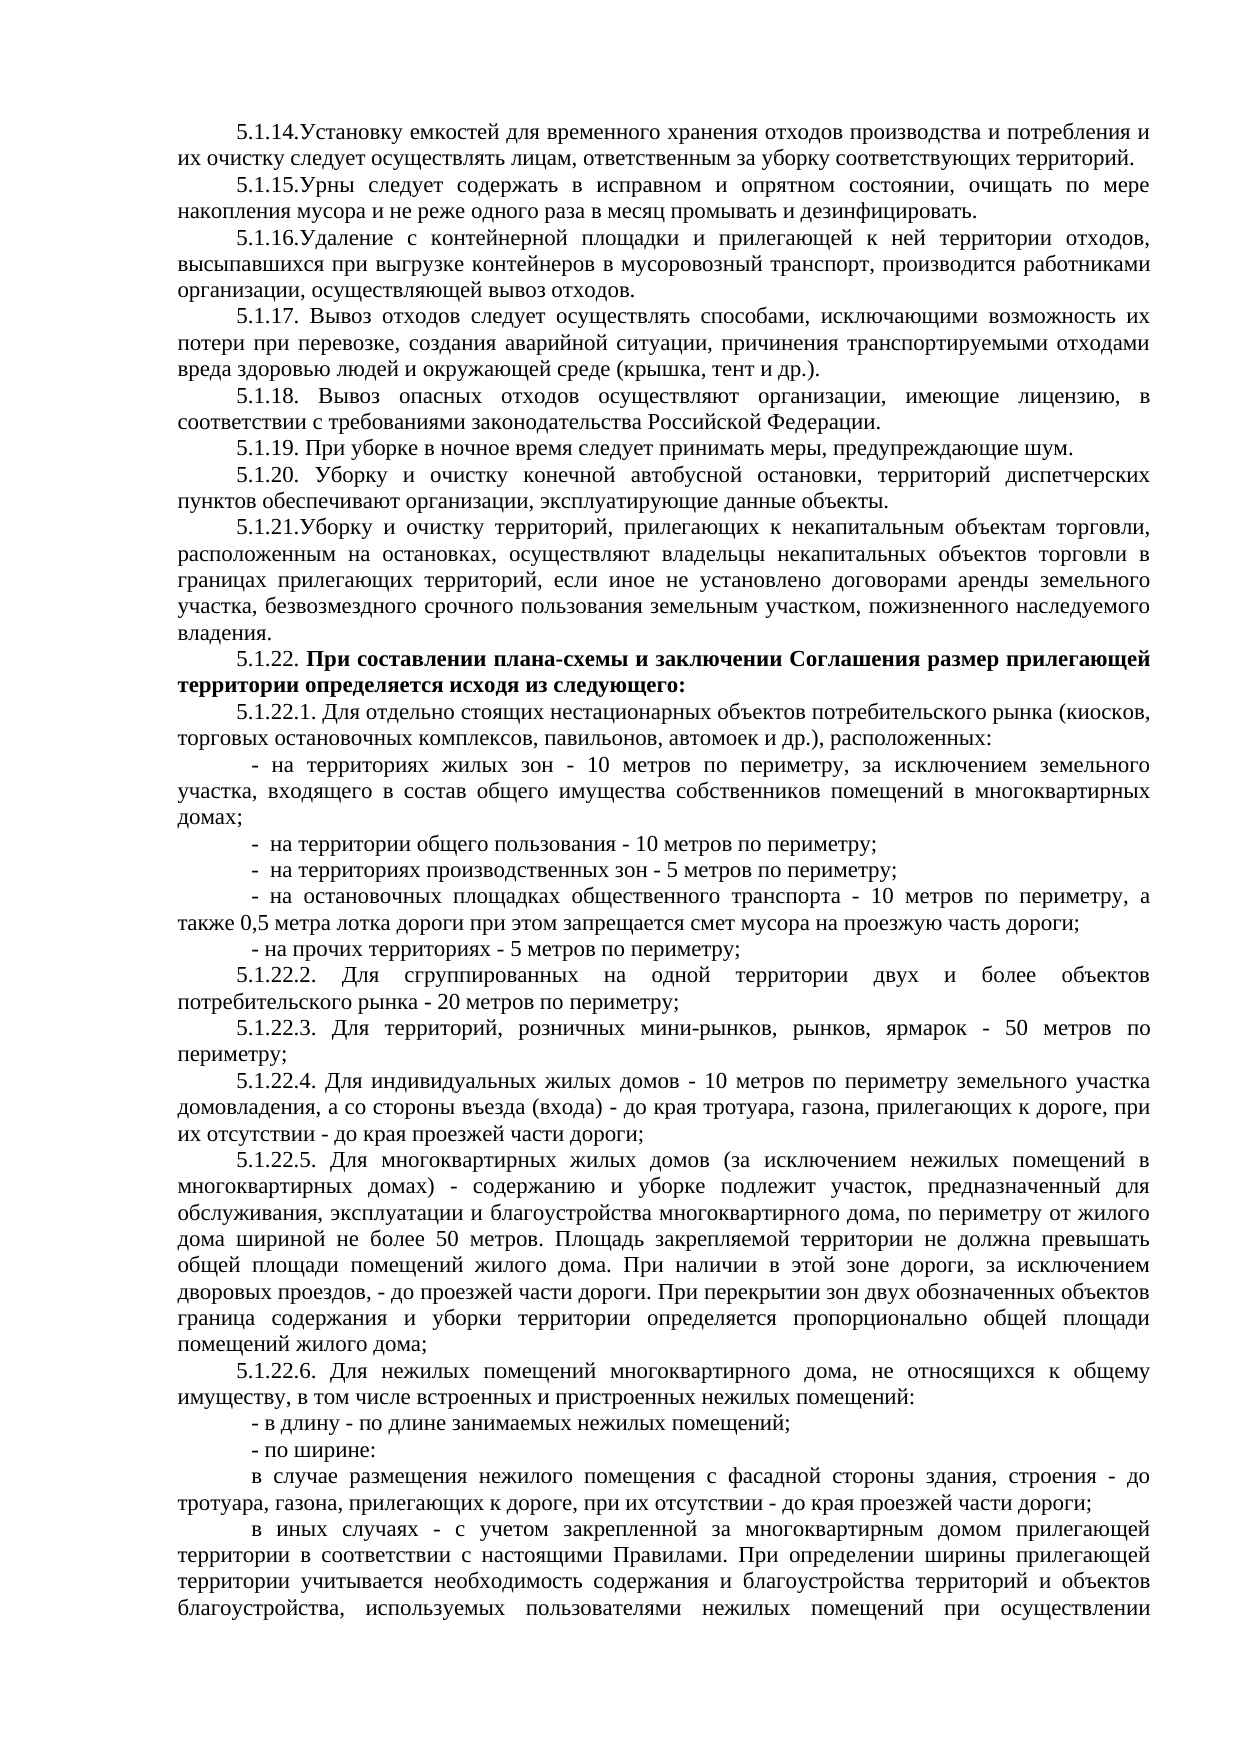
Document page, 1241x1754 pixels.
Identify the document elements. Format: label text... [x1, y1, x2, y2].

text 5.1.16.Удаление с контейнерной площадки и прилегающей к ней территории отходов, высыпавшихся при выгрузке контейнеров в мусоровозный транспорт, производится работниками организации, осуществляющей вывоз отходов. [177, 223, 1152, 303]
text - по ширине: [177, 1436, 1152, 1462]
text 5.1.21.Уборку и очистку территорий, прилегающих к некапитальным объектам торговли, расположенным на остановках, осуществляют владельцы некапитальных объектов торговли в границах прилегающих территорий, если иное не установлено договорами аренды земельного участка, безвозмездного срочного пользования земельным участком, пожизненного наследуемого владения. [177, 513, 1152, 645]
text 5.1.22.3. Для территорий, розничных мини-рынков, рынков, ярмарок - 50 метров по периметру; [177, 1014, 1152, 1067]
text 5.1.17. Вывоз отходов следует осуществлять способами, исключающими возможность их потери при перевозке, создания аварийной ситуации, причинения транспортируемыми отходами вреда здоровью людей и окружающей среде (крышка, тент и др.). [177, 303, 1152, 382]
text 5.1.22.1. Для отдельно стоящих нестационарных объектов потребительского рынка (киосков, торговых остановочных комплексов, павильонов, автомоек и др.), расположенных: [177, 698, 1152, 751]
text - на территории общего пользования - 10 метров по периметру; [177, 830, 1152, 856]
text 5.1.22. При составлении плана-схемы и заключении Соглашения размер прилегающей территории определяется исходя из следующего: [177, 645, 1152, 698]
text 5.1.18. Вывоз опасных отходов осуществляют организации, имеющие лицензию, в соответствии с требованиями законодательства Российской Федерации. [177, 382, 1152, 434]
text - на территориях производственных зон - 5 метров по периметру; [177, 856, 1152, 882]
text - на прочих территориях - 5 метров по периметру; [177, 935, 1152, 961]
text 5.1.22.2. Для сгруппированных на одной территории двух и более объектов потребительского рынка - 20 метров по периметру; [177, 961, 1152, 1014]
text - на территориях жилых зон - 10 метров по периметру, за исключением земельного участка, входящего в состав общего имущества собственников помещений в многоквартирных домах; [177, 751, 1152, 830]
text - в длину - по длине занимаемых нежилых помещений; [177, 1409, 1152, 1436]
text в случае размещения нежилого помещения с фасадной стороны здания, строения - до тротуара, газона, прилегающих к дороге, при их отсутствии - до края проезжей части дороги; [177, 1462, 1152, 1515]
text 5.1.14.Установку емкостей для временного хранения отходов производства и потребления и их очистку следует осуществлять лицам, ответственным за уборку соответствующих территорий. [177, 118, 1152, 171]
text 5.1.22.5. Для многоквартирных жилых домов (за исключением нежилых помещений в многоквартирных домах) - содержанию и уборке подлежит участок, предназначенный для обслуживания, эксплуатации и благоустройства многоквартирного дома, по периметру от жилого дома шириной не более 50 метров. Площадь закрепляемой территории не должна превышать общей площади помещений жилого дома. При наличии в этой зоне дороги, за исключением дворовых проездов, - до проезжей части дороги. При перекрытии зон двух обозначенных объектов граница содержания и уборки территории определяется пропорционально общей площади помещений жилого дома; [177, 1146, 1152, 1357]
text 5.1.15.Урны следует содержать в исправном и опрятном состоянии, очищать по мере накопления мусора и не реже одного раза в месяц промывать и дезинфицировать. [177, 171, 1152, 223]
text 5.1.19. При уборке в ночное время следует принимать меры, предупреждающие шум. [177, 434, 1152, 461]
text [177, 1515, 1152, 1620]
text 5.1.22.4. Для индивидуальных жилых домов - 10 метров по периметру земельного участка домовладения, а со стороны въезда (входа) - до края тротуара, газона, прилегающих к дороге, при их отсутствии - до края проезжей части дороги; [177, 1067, 1152, 1146]
text - на остановочных площадках общественного транспорта - 10 метров по периметру, а также 0,5 метра лотка дороги при этом запрещается смет мусора на проезжую часть дороги; [177, 882, 1152, 935]
text 5.1.20. Уборку и очистку конечной автобусной остановки, территорий диспетчерских пунктов обеспечивают организации, эксплуатирующие данные объекты. [177, 461, 1152, 513]
text 5.1.22.6. Для нежилых помещений многоквартирного дома, не относящихся к общему имуществу, в том числе встроенных и пристроенных нежилых помещений: [177, 1357, 1152, 1409]
